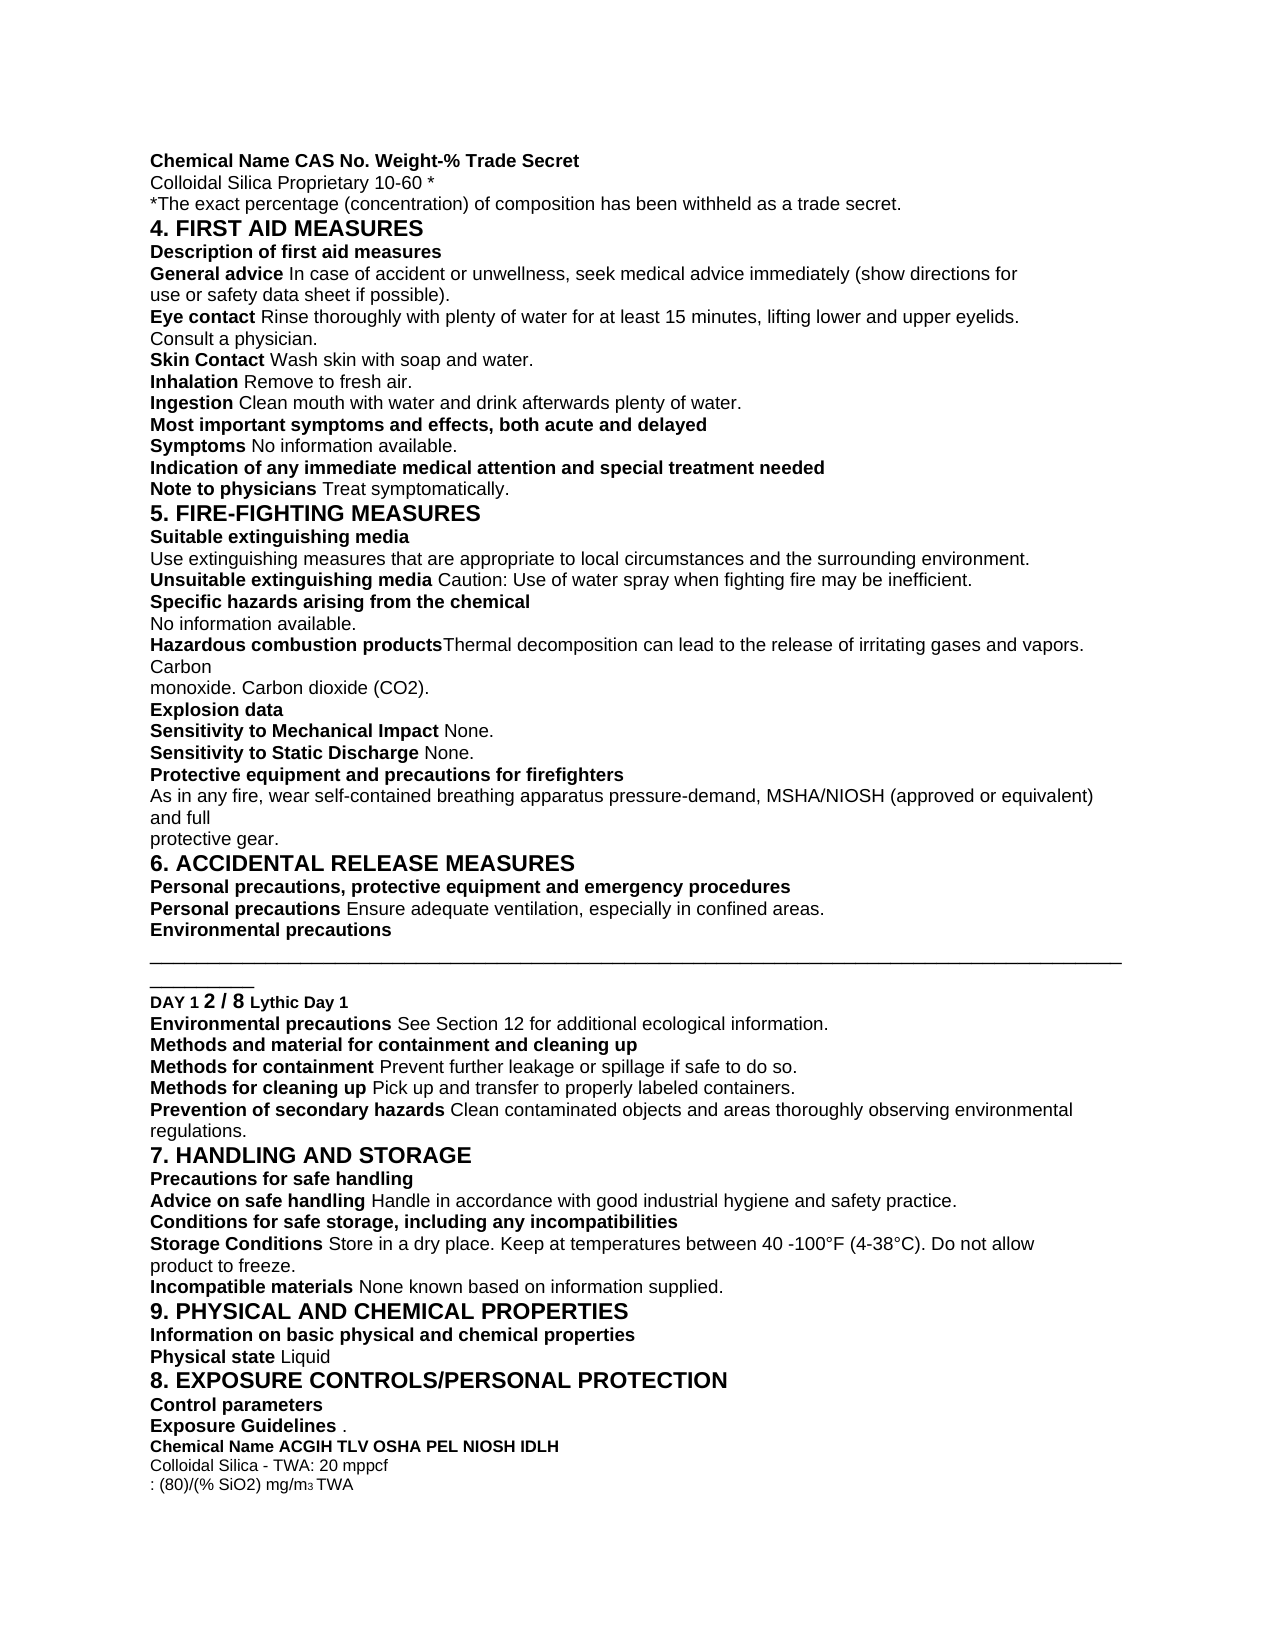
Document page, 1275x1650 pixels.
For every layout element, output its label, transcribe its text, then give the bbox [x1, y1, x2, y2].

text No information available. [150, 612, 1125, 634]
text Methods for containment Prevent further leakage or spillage if safe to do so. [150, 1056, 1125, 1077]
text Explosion data [150, 699, 1125, 720]
text Personal precautions, protective equipment and emergency procedures [150, 876, 1125, 897]
text Skin Contact Wash skin with soap and water. [150, 349, 1125, 370]
text Storage Conditions Store in a dry place. Keep at temperatures between 40 -100°F (4-38°C). Do not allow [150, 1233, 1125, 1254]
text Methods and material for containment and cleaning up [150, 1034, 1125, 1056]
text Symptoms No information available. [150, 435, 1125, 457]
text Chemical Name ACGIH TLV OSHA PEL NIOSH IDLH [150, 1437, 1125, 1456]
text monoxide. Carbon dioxide (CO2). [150, 677, 1125, 699]
text Precautions for safe handling [150, 1168, 1125, 1190]
text *The exact percentage (concentration) of composition has been withheld as a trade secret. [150, 193, 1125, 215]
text Consult a physician. [150, 327, 1125, 349]
text Most important symptoms and effects, both acute and delayed [150, 413, 1125, 435]
text use or safety data sheet if possible). [150, 284, 1125, 306]
text 5. FIRE-FIGHTING MEASURES [150, 500, 1125, 526]
text Sensitivity to Static Discharge None. [150, 742, 1125, 763]
text Suitable extinguishing media [150, 526, 1125, 548]
text DAY 1 2 / 8 Lythic Day 1 [150, 988, 1125, 1012]
text Colloidal Silica Proprietary 10-60 * [150, 172, 1125, 193]
text Specific hazards arising from the chemical [150, 591, 1125, 612]
text Description of first aid measures [150, 241, 1125, 263]
text Information on basic physical and chemical properties [150, 1324, 1125, 1346]
text Ingestion Clean mouth with water and drink afterwards plenty of water. [150, 392, 1125, 413]
text 7. HANDLING AND STORAGE [150, 1142, 1125, 1168]
text Sensitivity to Mechanical Impact None. [150, 720, 1125, 742]
text : (80)/(% SiO2) mg/m3 TWA [150, 1475, 1125, 1494]
text Environmental precautions See Section 12 for additional ecological information. [150, 1012, 1125, 1034]
text Inhalation Remove to fresh air. [150, 370, 1125, 392]
text Advice on safe handling Handle in accordance with good industrial hygiene and safety practice. [150, 1190, 1125, 1211]
text Prevention of secondary hazards Clean contaminated objects and areas thoroughly observing environmental regulations. [150, 1099, 1125, 1142]
text Hazardous combustion productsThermal decomposition can lead to the release of irritating gases and vapors. Carbon [150, 634, 1125, 677]
text Chemical Name CAS No. Weight-% Trade Secret [150, 150, 1125, 172]
text Unsuitable extinguishing media Caution: Use of water spray when fighting fire may be inefficient. [150, 569, 1125, 591]
text Control parameters [150, 1393, 1125, 1415]
text Physical state Liquid [150, 1346, 1125, 1367]
text _____________________________________________________________________________________________ [150, 941, 1125, 988]
text product to freeze. [150, 1254, 1125, 1276]
text 4. FIRST AID MEASURES [150, 215, 1125, 241]
text Incompatible materials None known based on information supplied. [150, 1276, 1125, 1298]
text As in any fire, wear self-contained breathing apparatus pressure-demand, MSHA/NIOSH (approved or equivalent) and full [150, 785, 1125, 828]
text General advice In case of accident or unwellness, seek medical advice immediately (show directions for [150, 263, 1125, 284]
text Methods for cleaning up Pick up and transfer to properly labeled containers. [150, 1077, 1125, 1099]
text Indication of any immediate medical attention and special treatment needed [150, 457, 1125, 478]
text Protective equipment and precautions for firefighters [150, 763, 1125, 785]
text 6. ACCIDENTAL RELEASE MEASURES [150, 849, 1125, 876]
text Eye contact Rinse thoroughly with plenty of water for at least 15 minutes, lifting lower and upper eyelids. [150, 306, 1125, 327]
text Colloidal Silica - TWA: 20 mppcf [150, 1456, 1125, 1475]
text Environmental precautions [150, 919, 1125, 941]
text Note to physicians Treat symptomatically. [150, 478, 1125, 500]
text 9. PHYSICAL AND CHEMICAL PROPERTIES [150, 1298, 1125, 1324]
text Conditions for safe storage, including any incompatibilities [150, 1211, 1125, 1233]
text protective gear. [150, 828, 1125, 849]
text Personal precautions Ensure adequate ventilation, especially in confined areas. [150, 897, 1125, 919]
text Exposure Guidelines . [150, 1415, 1125, 1437]
text Use extinguishing measures that are appropriate to local circumstances and the surrounding environment. [150, 548, 1125, 569]
text 8. EXPOSURE CONTROLS/PERSONAL PROTECTION [150, 1367, 1125, 1393]
